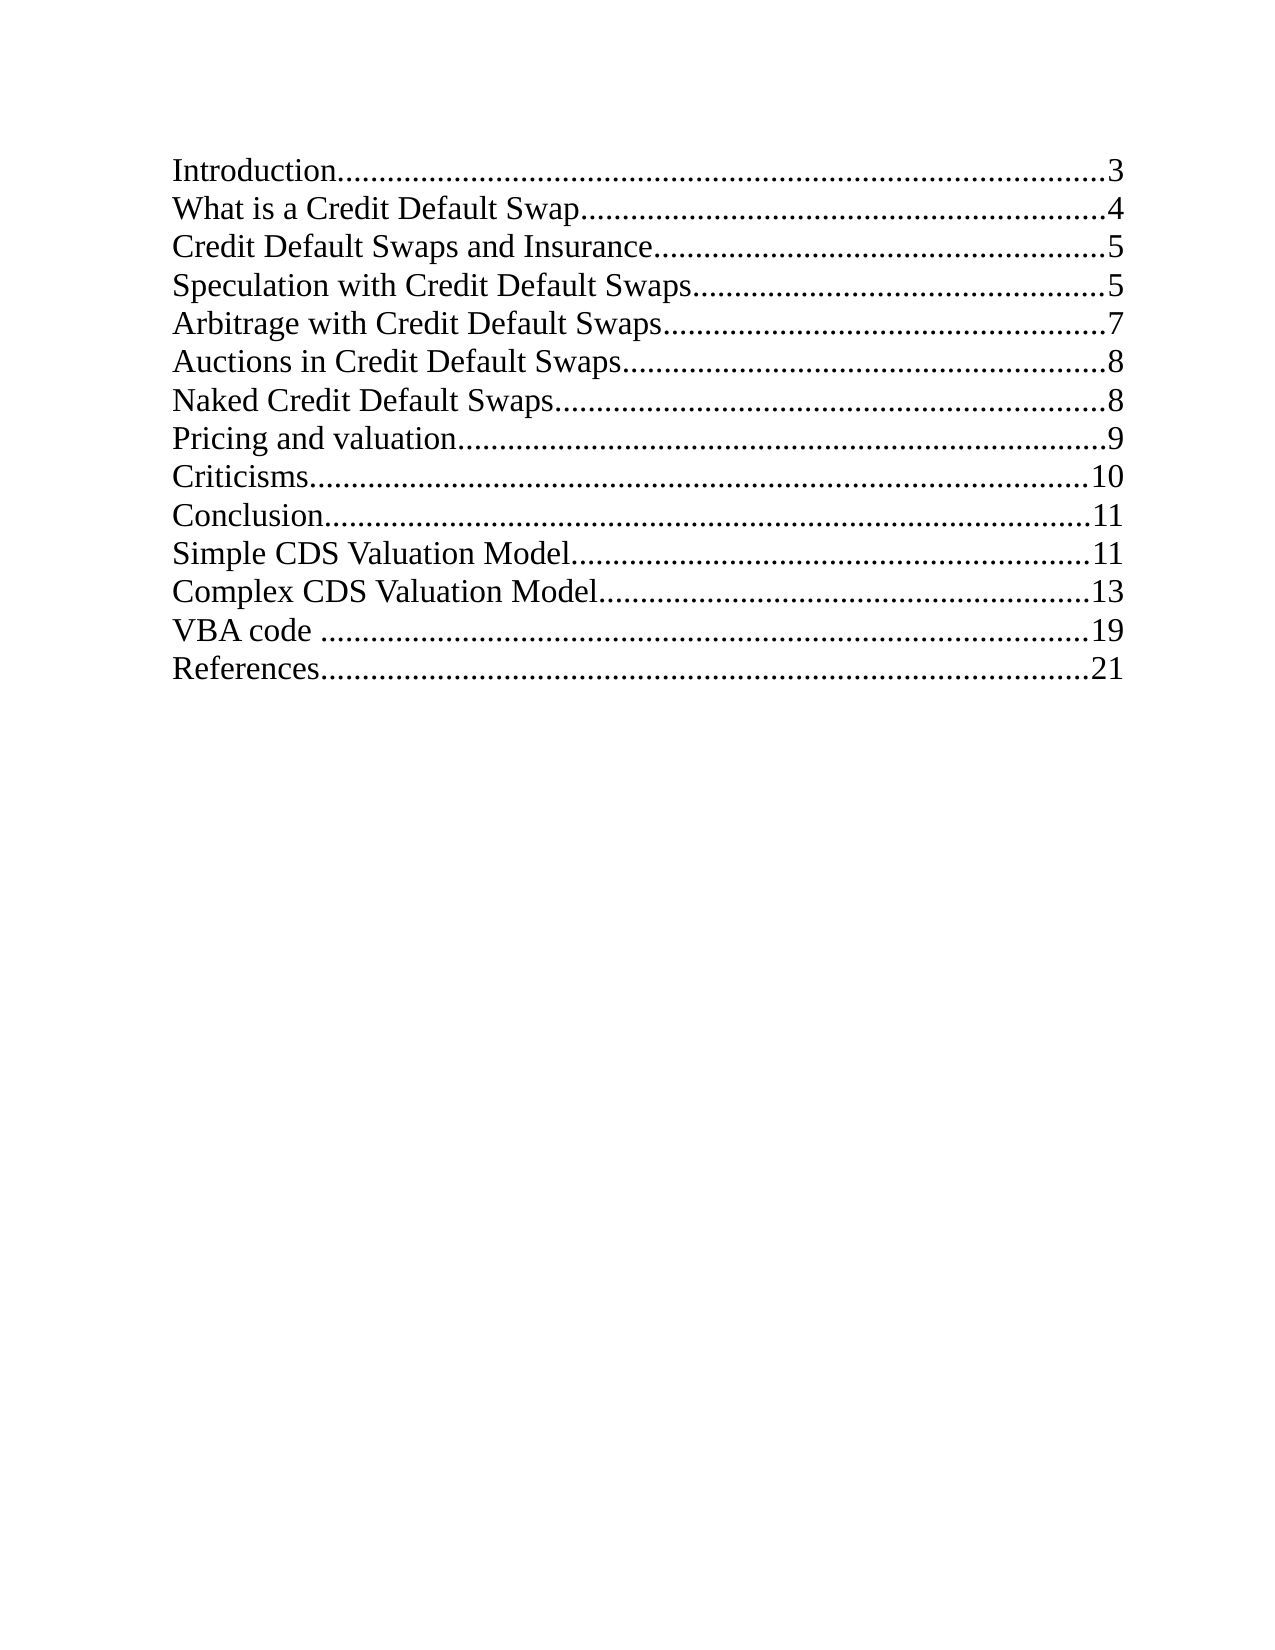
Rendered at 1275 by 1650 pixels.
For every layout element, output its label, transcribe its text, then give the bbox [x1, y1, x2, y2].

text Simple CDS Valuation Model 11 [172, 533, 1125, 572]
text VBA code 19 [172, 610, 1125, 648]
text References 21 [172, 648, 1125, 687]
text Auctions in Credit Default Swaps 8 [172, 342, 1125, 380]
text Pricing and valuation 9 [172, 418, 1125, 457]
text Criticisms 10 [172, 457, 1125, 495]
text Speculation with Credit Default Swaps 5 [172, 265, 1125, 303]
text Conclusion 11 [172, 495, 1125, 533]
text Arbitrage with Credit Default Swaps 7 [172, 303, 1125, 342]
text Complex CDS Valuation Model 13 [172, 572, 1125, 610]
text Credit Default Swaps and Insurance 5 [172, 227, 1125, 265]
text Naked Credit Default Swaps 8 [172, 380, 1125, 418]
text Introduction 3 [172, 150, 1125, 188]
text What is a Credit Default Swap 4 [172, 188, 1125, 227]
